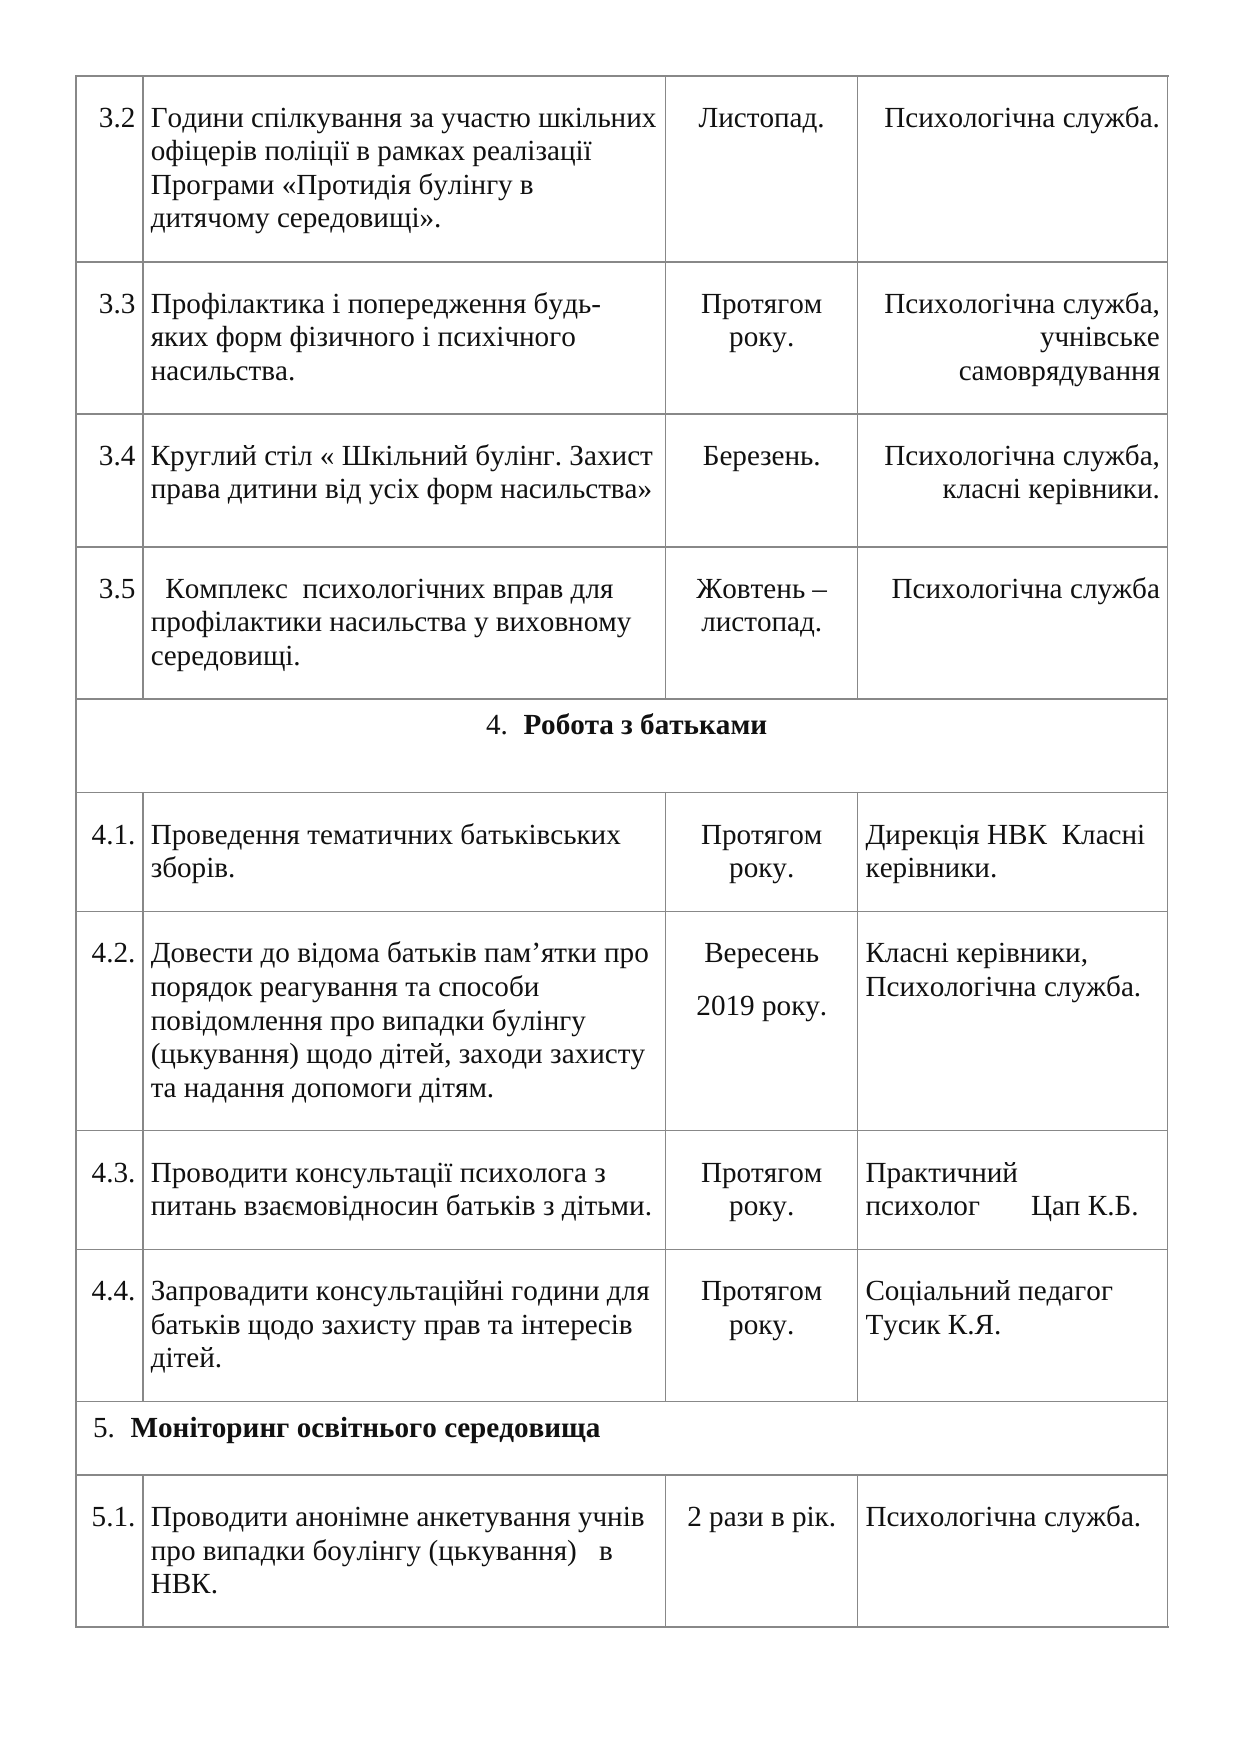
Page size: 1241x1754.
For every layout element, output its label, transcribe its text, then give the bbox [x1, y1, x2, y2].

table_cell 4.2. [77, 912, 142, 1130]
table_cell Протягом року. [666, 263, 857, 413]
table_cell Соціальний педагог Тусик К.Я. [858, 1250, 1167, 1401]
table_cell Профілактика і попередження будь-яких форм фізичного і психічного насильства. [144, 263, 665, 413]
table_cell 4.4. [77, 1250, 142, 1401]
table_cell Психологічна служба, класні керівники. [858, 415, 1167, 546]
table_cell Психологічна служба, учнівське самоврядування [858, 263, 1167, 413]
table_cell 3.2 [77, 77, 142, 261]
table_cell Дирекція НВК Класні керівники. [858, 793, 1167, 911]
table_cell Проводити анонімне анкетування учнів про випадки боулінгу (цькування) в НВК. [144, 1476, 665, 1626]
table_cell Довести до відома батьків пам’ятки про порядок реагування та способи повідомлення про випадки булінгу (цькування) щодо дітей, заходи захисту та надання допомоги дітям. [144, 912, 665, 1130]
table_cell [858, 1476, 1167, 1626]
table_cell Протягом року. [666, 793, 857, 911]
table_cell Протягом року. [666, 1250, 857, 1401]
table_cell Класні керівники, Психологічна служба. [858, 912, 1167, 1130]
table_cell Психологічна служба [858, 548, 1167, 698]
table_cell 3.5 [77, 548, 142, 698]
table_cell Вересень 2019 року. [666, 912, 857, 1130]
table_cell Листопад. [666, 77, 857, 261]
table_cell 3.4 [77, 415, 142, 546]
table_cell Протягом року. [666, 1131, 857, 1248]
table_cell Проводити консультації психолога з питань взаємовідносин батьків з дітьми. [144, 1131, 665, 1248]
table_cell Запровадити консультаційні години для батьків щодо захисту прав та інтересів дітей. [144, 1250, 665, 1401]
table_cell Години спілкування за участю шкільних офіцерів поліції в рамках реалізації Програми «Протидія булінгу в дитячому середовищі». [144, 77, 665, 261]
table_cell Практичний психолог Цап К.Б. [858, 1131, 1167, 1248]
table_cell Моніторинг освітнього середовища [77, 1402, 1167, 1474]
table_cell 3.3 [77, 263, 142, 413]
table_cell Робота з батьками [77, 700, 1167, 792]
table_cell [858, 77, 1167, 261]
table_cell Круглий стіл « Шкільний булінг. Захист права дитини від усіх форм насильства» [144, 415, 665, 546]
table_cell 2 рази в рік. [666, 1476, 857, 1626]
table_cell Березень. [666, 415, 857, 546]
table_cell 5.1. [77, 1476, 142, 1626]
table_cell Жовтень – листопад. [666, 548, 857, 698]
table_cell Комплекс психологічних вправ для профілактики насильства у виховному середовищі. [144, 548, 665, 698]
table_cell 4.1. [77, 793, 142, 911]
table_cell 4.3. [77, 1131, 142, 1248]
table_cell Проведення тематичних батьківських зборів. [144, 793, 665, 911]
